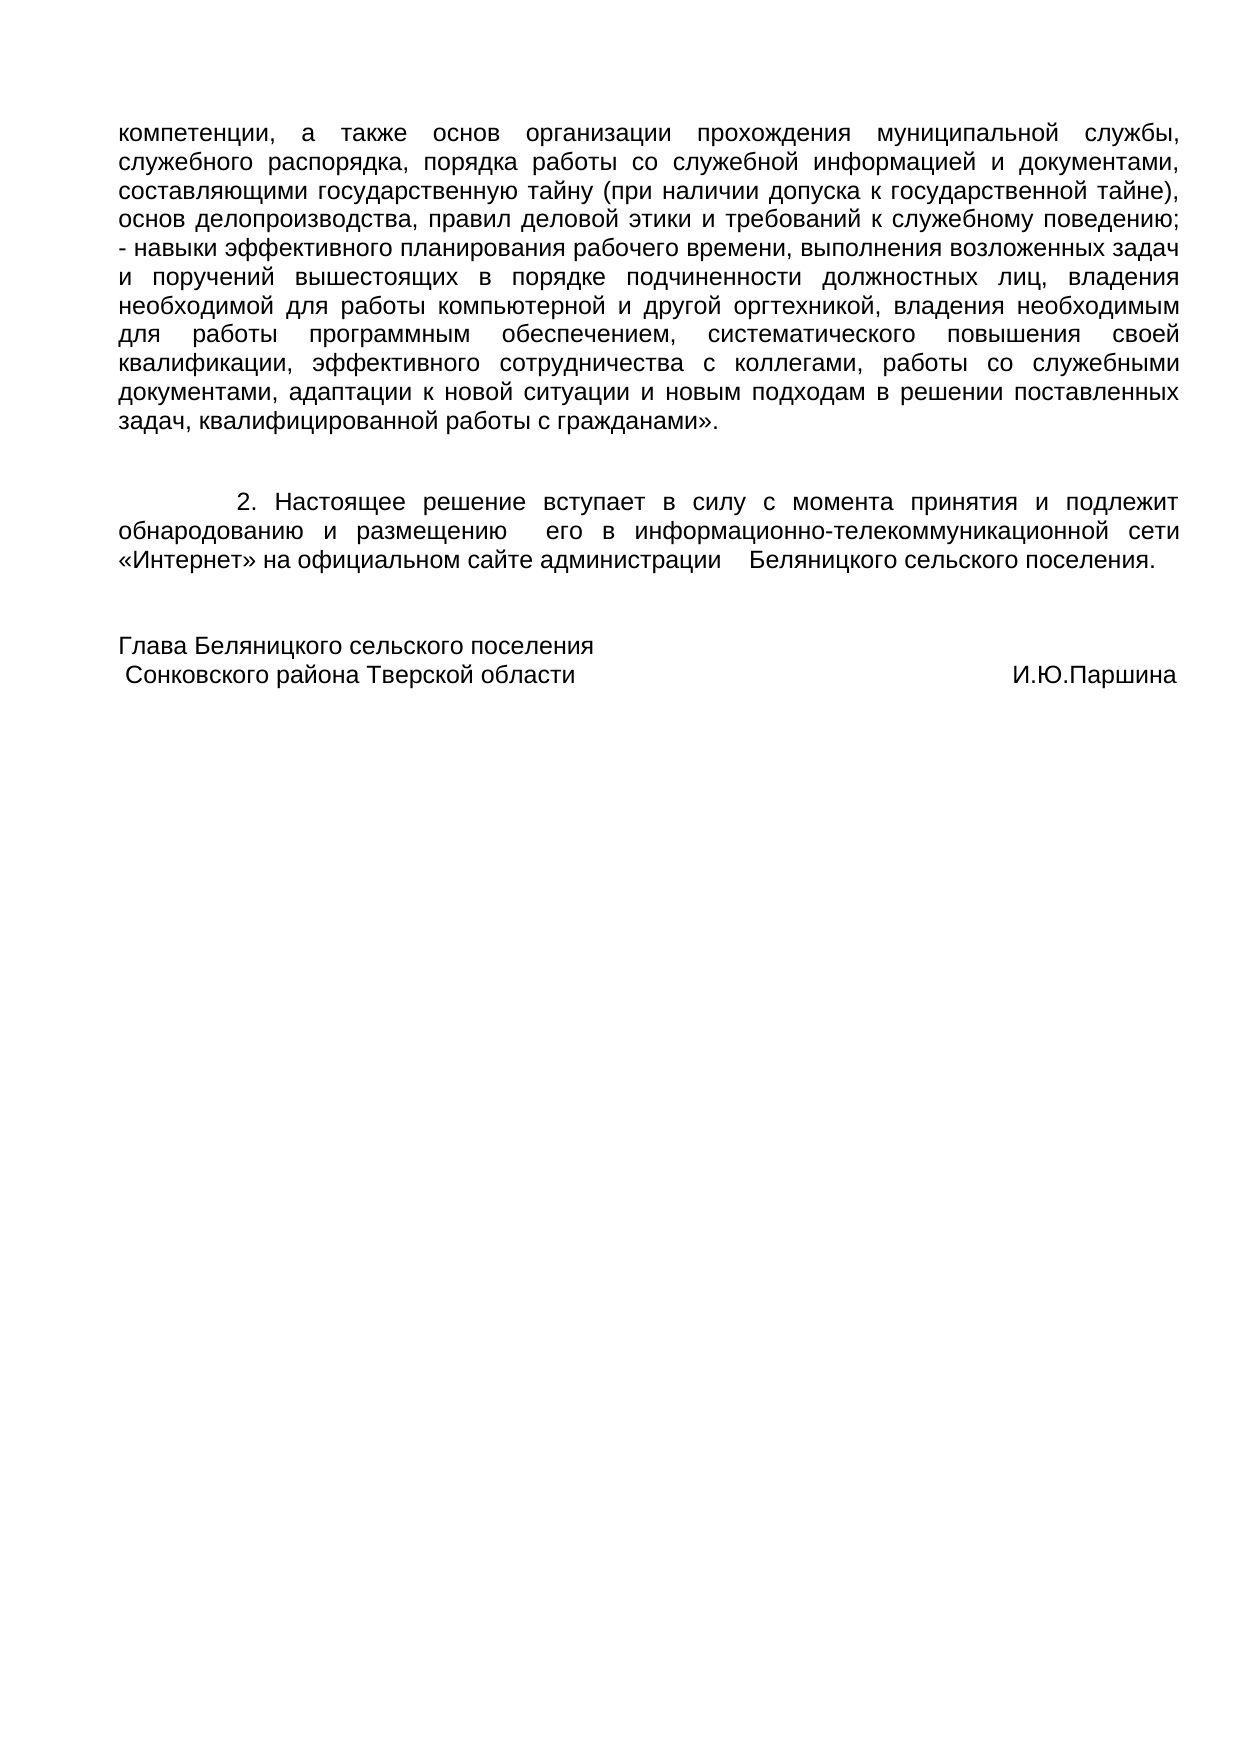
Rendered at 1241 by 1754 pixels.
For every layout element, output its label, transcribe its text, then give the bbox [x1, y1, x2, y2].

text 2. Настоящее решение вступает в силу с момента принятия и подлежит обнародованию и размещению его в информационно-телекоммуникационной сети «Интернет» на официальном сайте администрации Беляницкого сельского поселения. [118, 487, 1181, 573]
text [118, 118, 1181, 434]
text Сонковского района Тверской области И.Ю.Паршина [118, 659, 1181, 688]
text Глава Беляницкого сельского поселения [118, 631, 1181, 659]
